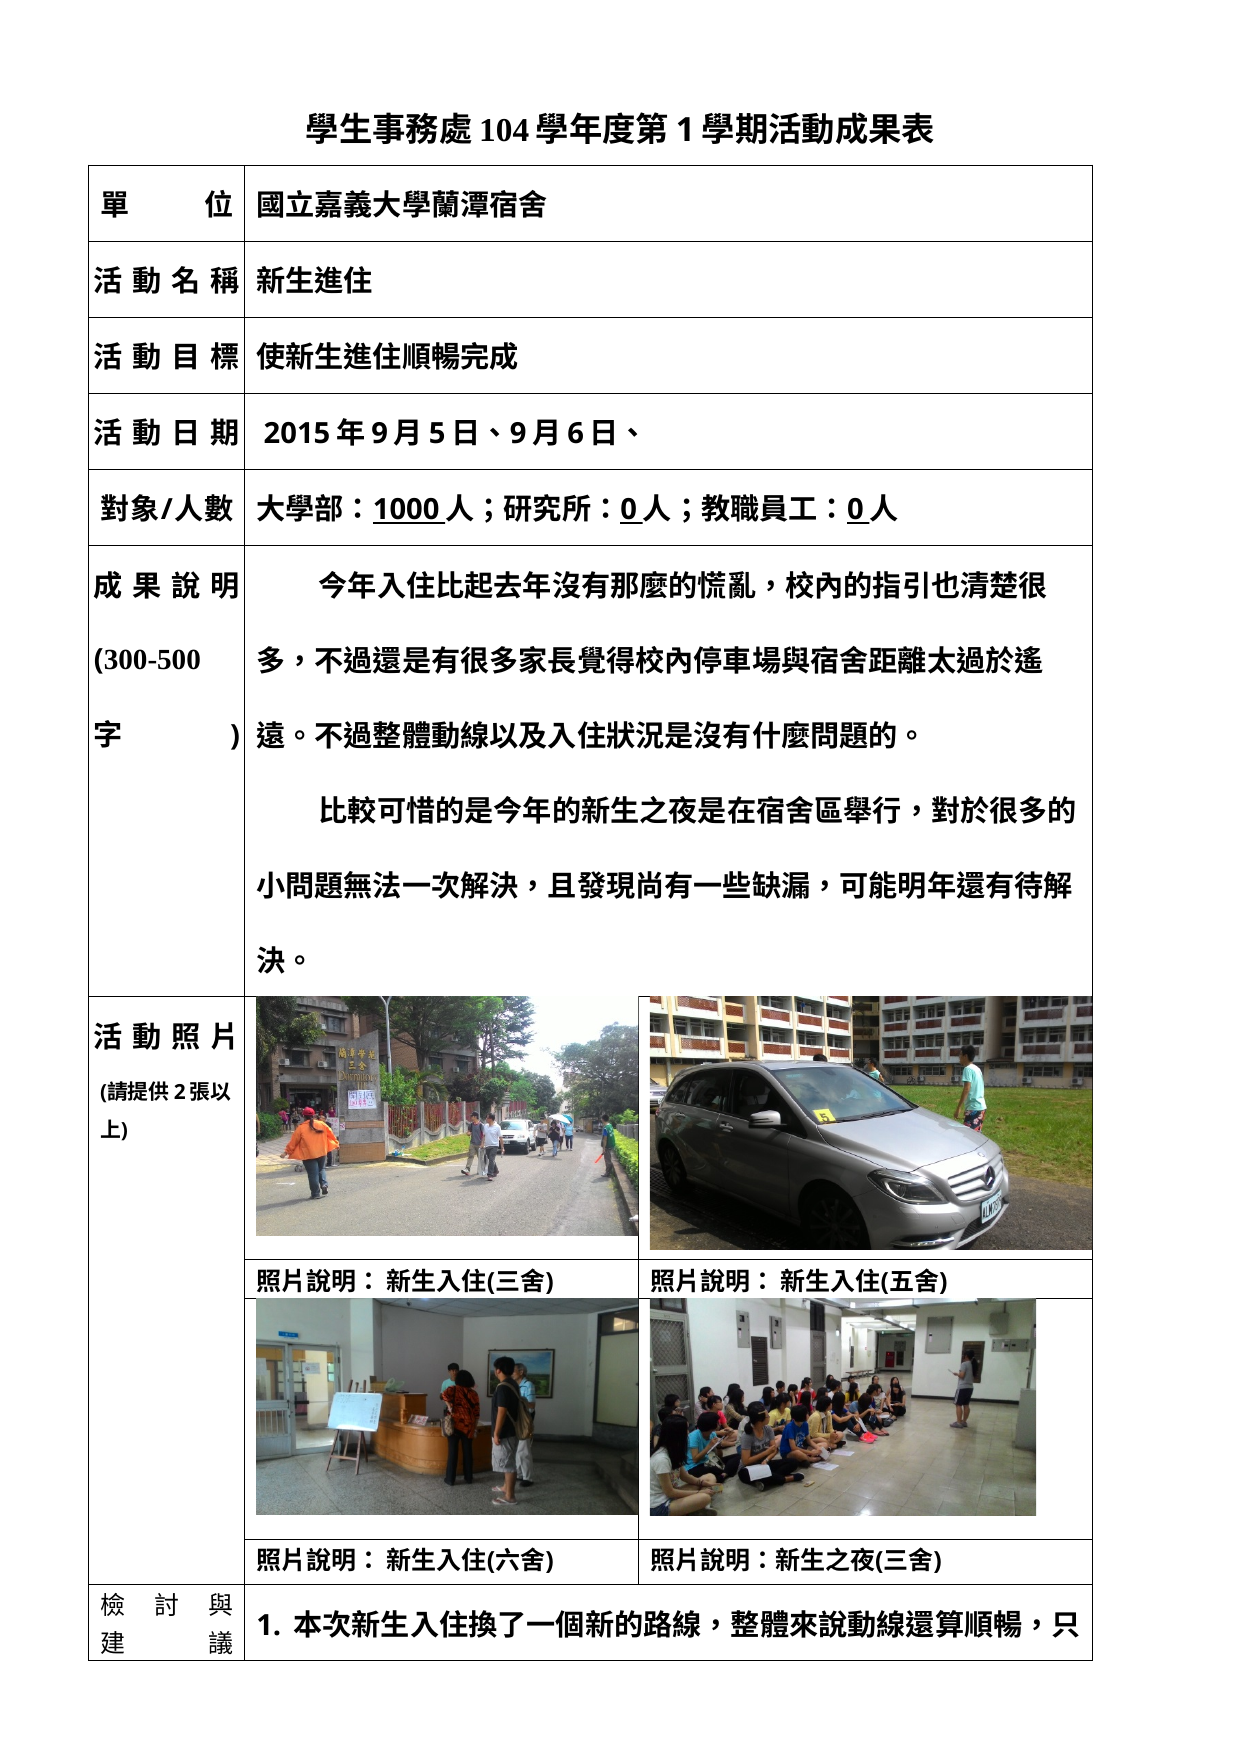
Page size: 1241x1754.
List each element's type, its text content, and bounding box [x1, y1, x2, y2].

table_cell [639, 1299, 1092, 1539]
picture [256, 1298, 639, 1515]
table_cell 2015年9月5日、9月6日、 [245, 394, 1092, 469]
table_cell [245, 1299, 638, 1539]
picture [649, 996, 1093, 1250]
table_cell 照片說明： 新生入住(六舍) [245, 1540, 638, 1584]
table_cell 照片說明： 新生入住(五舍) [639, 1260, 1092, 1298]
table_cell 今年入住比起去年沒有那麼的慌亂，校內的指引也清楚很多，不過還是有很多家長覺得校內停車場與宿舍距離太過於遙遠。不過整體動線以及入住狀況是沒有什麼問題的。 比較可惜的是今年的新生之夜是在宿舍區舉行，對於很多的小問題無法一次解決，且發現尚有一些缺漏，可能明年還有待解決。 [245, 546, 1092, 996]
picture [256, 996, 639, 1236]
picture [649, 1298, 1037, 1516]
table_cell 活動日期 [89, 394, 244, 469]
table_cell 活動目標 [89, 318, 244, 393]
table_header 單位 [89, 166, 244, 241]
table_cell 成果說明(300-500字) [89, 546, 244, 996]
table_cell 照片說明： 新生入住(三舍) [245, 1260, 638, 1298]
table_cell 對象/人數 [89, 470, 244, 545]
table_cell 活動照片 (請提供2張以上) [89, 997, 244, 1584]
table_cell 使新生進住順暢完成 [245, 318, 1092, 393]
table_cell 檢討與 建議 [89, 1585, 244, 1660]
table_cell 活動名稱 [89, 242, 244, 317]
table_cell [245, 997, 638, 1259]
table_cell [639, 997, 1092, 1259]
table_header 國立嘉義大學蘭潭宿舍 [245, 166, 1092, 241]
table_cell 新生進住 [245, 242, 1092, 317]
table_cell 大學部：1000人；研究所：0人；教職員工：0人 [245, 470, 1092, 545]
table_cell 照片說明：新生之夜(三舍) [639, 1540, 1092, 1584]
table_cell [245, 1585, 1092, 1660]
text 學生事務處104學年度第1學期活動成果表 [118, 89, 1122, 164]
